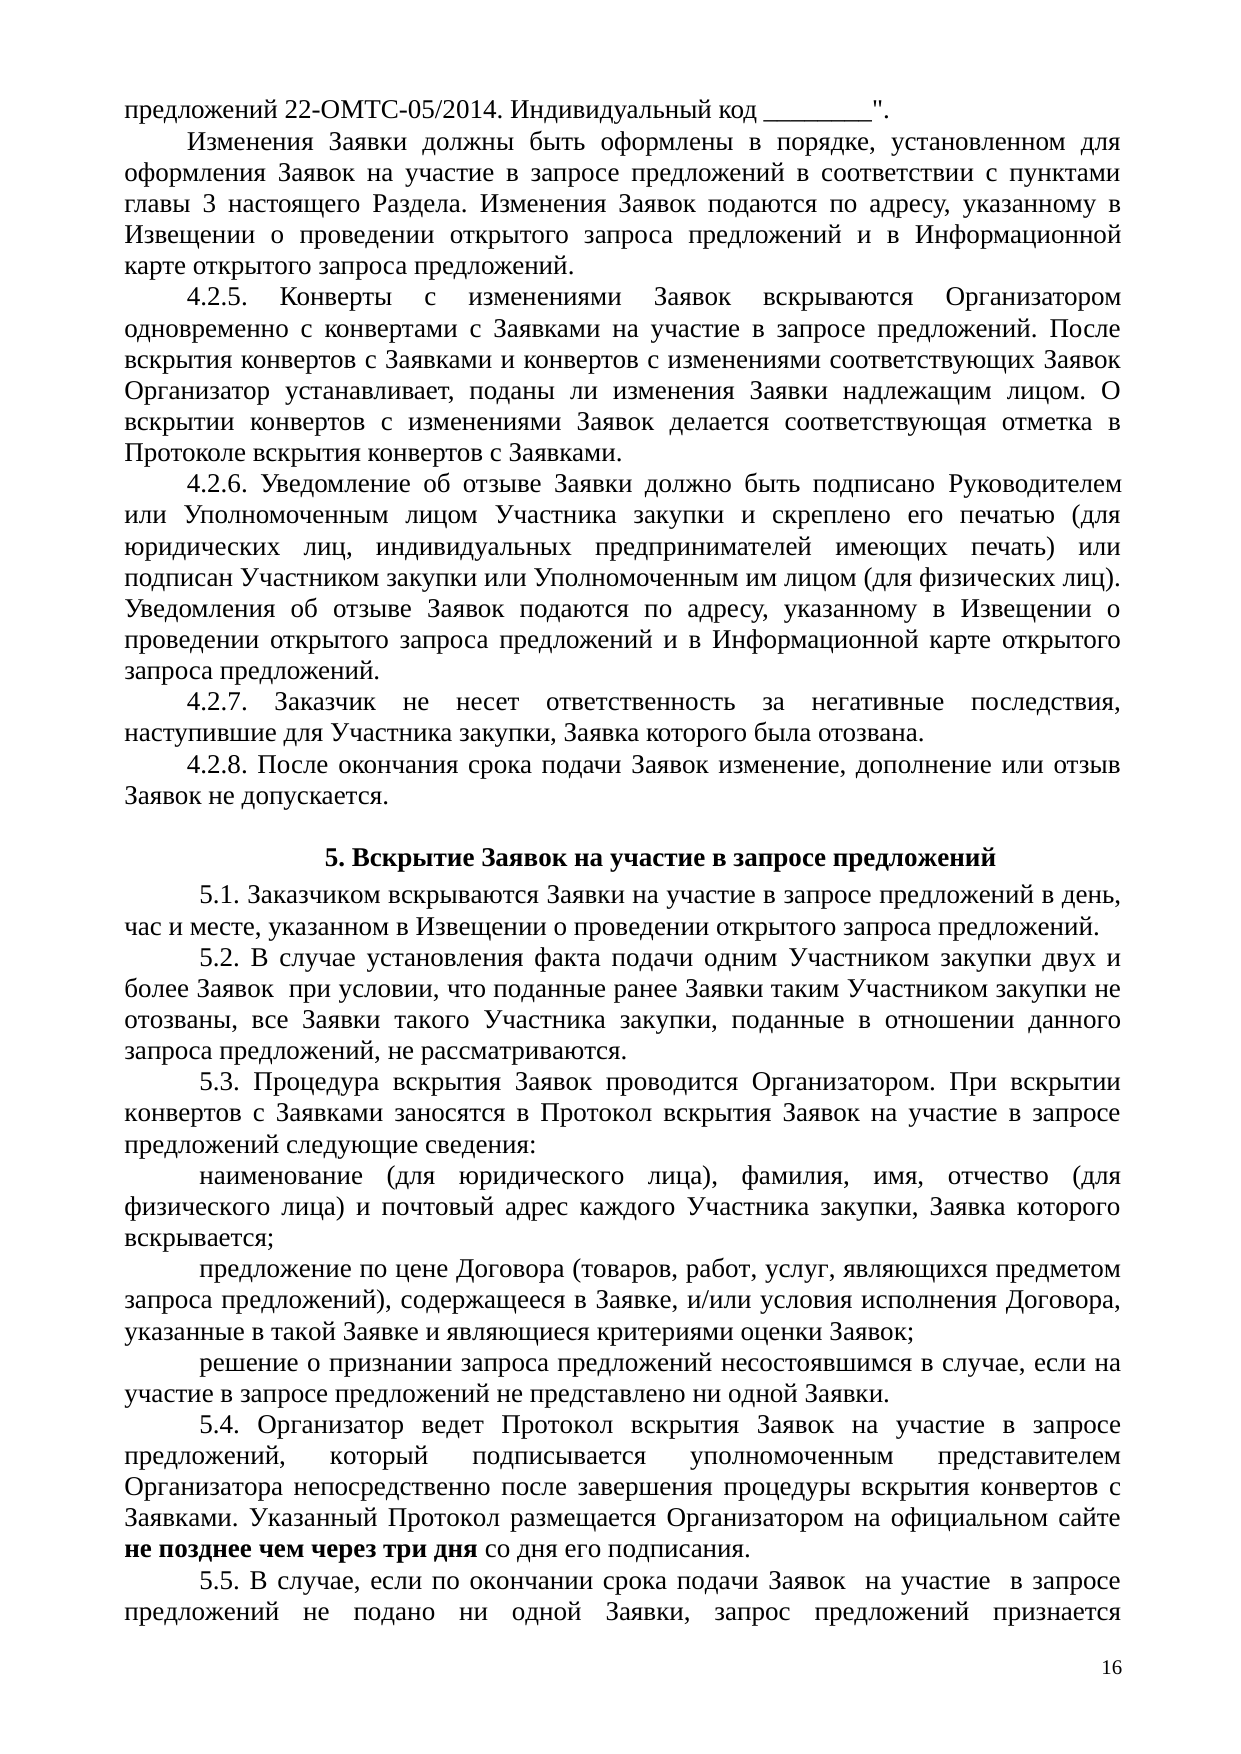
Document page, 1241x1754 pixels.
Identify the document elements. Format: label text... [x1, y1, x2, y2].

text 5.1. Заказчиком вскрываются Заявки на участие в запросе предложений в день, час и месте, указанном в Извещении о проведении открытого запроса предложений. [124, 979, 1122, 1042]
text 5.2. В случае установления факта подачи одним Участником закупки двух и более Заявок при условии, что поданные ранее Заявки таким Участником закупки не отозваны, все Заявки такого Участника закупки, поданные в отношении данного запроса предложений, не рассматриваются. [124, 1042, 1122, 1166]
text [124, 1509, 1122, 1602]
text предложение по цене Договора (товаров, работ, услуг, являющихся предметом запроса предложений), содержащееся в Заявке, и/или условия исполнения Договора, указанные в такой Заявке и являющиеся критериями оценки Заявок; [124, 1353, 1122, 1447]
list 4.2.8. После окончания срока подачи Заявок изменение, дополнение или отзыв Заявок не допускается. [124, 849, 1122, 911]
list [124, 94, 1122, 218]
text наименование (для юридического лица), фамилия, имя, отчество (для физического лица) и почтовый адрес каждого Участника закупки, Заявка которого вскрывается; [124, 1260, 1122, 1353]
list 4.2.5. Конверты с изменениями Заявок вскрываются Организатором одновременно с конвертами с Заявками на участие в запросе предложений. После вскрытия конвертов с Заявками и конвертов с изменениями соответствующих Заявок Организатор устанавливает, поданы ли изменения Заявки надлежащим лицом. О вскрытии конвертов с изменениями Заявок делается соответствующая отметка в Протоколе вскрытия конвертов с Заявками. [124, 374, 1122, 561]
list 5. Вскрытие Заявок на участие в запросе предложений [124, 942, 1122, 973]
list 4.2.6. Уведомление об отзыве Заявки должно быть подписано Руководителем или Уполномоченным лицом Участника закупки и скреплено его печатью (для юридических лиц, индивидуальных предпринимателей имеющих печать) или подписан Участником закупки или Уполномоченным им лицом (для физических лиц). Уведомления об отзыве Заявок подаются по адресу, указанному в Извещении о проведении открытого запроса предложений и в Информационной карте открытого запроса предложений. [124, 561, 1122, 786]
list Изменения Заявки должны быть оформлены в порядке, установленном для оформления Заявок на участие в запросе предложений в соответствии с пунктами главы 3 настоящего Раздела. Изменения Заявок подаются по адресу, указанному в Извещении о проведении открытого запроса предложений и в Информационной карте открытого запроса предложений. [124, 218, 1122, 374]
list 4.2.7. Заказчик не несет ответственность за негативные последствия, наступившие для Участника закупки, Заявка которого была отозвана. [124, 786, 1122, 849]
text решение о признании запроса предложений несостоявшимся в случае, если на участие в запросе предложений не представлено ни одной Заявки. [124, 1447, 1122, 1509]
text 5.3. Процедура вскрытия Заявок проводится Организатором. При вскрытии конвертов с Заявками заносятся в Протокол вскрытия Заявок на участие в запросе предложений следующие сведения: [124, 1166, 1122, 1260]
